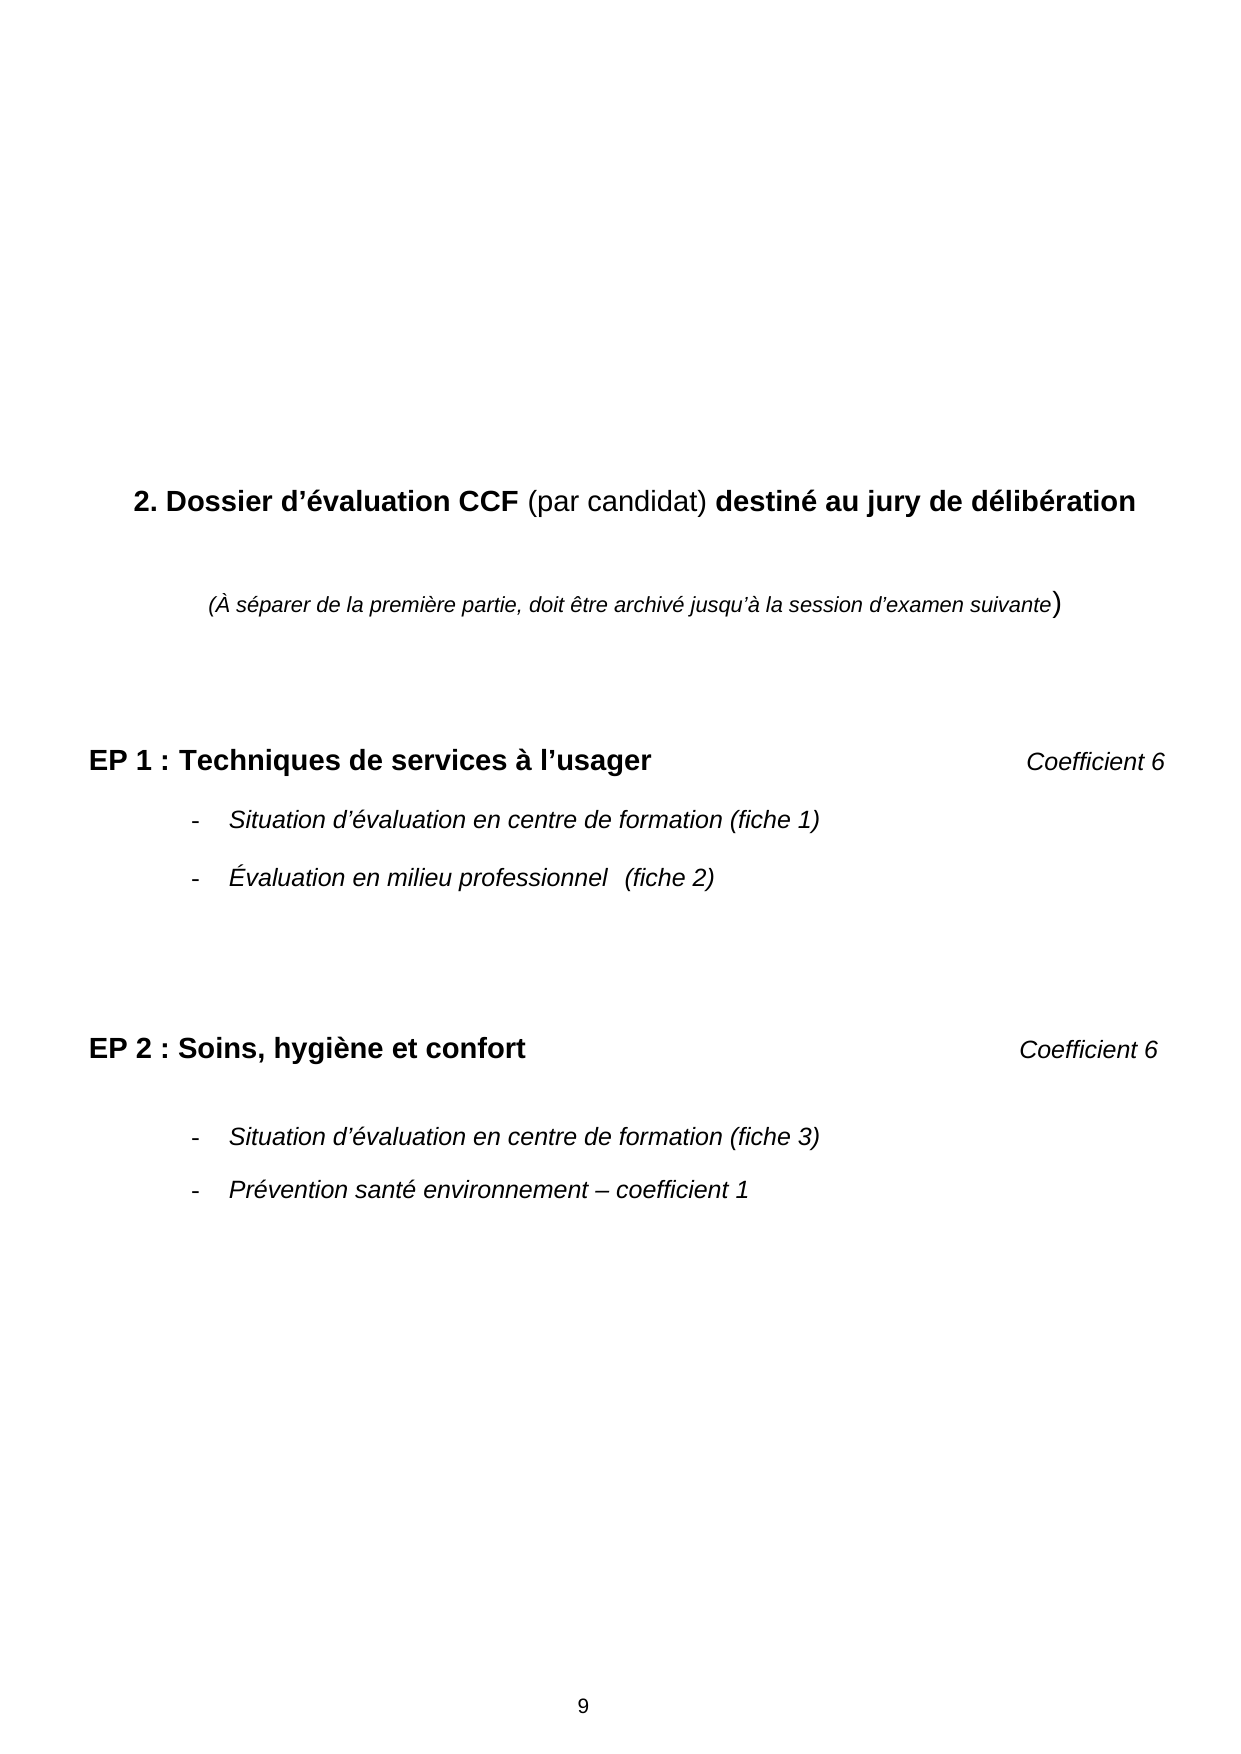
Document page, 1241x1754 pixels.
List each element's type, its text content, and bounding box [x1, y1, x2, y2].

list Situation d’évaluation en centre de formation (fiche 1) [191, 805, 1211, 834]
list Prévention santé environnement – coefficient 1 [191, 1175, 1211, 1203]
list Évaluation en milieu professionnel (fiche 2) [191, 863, 1211, 892]
text (À séparer de la première partie, doit être archivé jusqu’à la session d’examen suivante) [59, 585, 1211, 618]
text EP 1 : Techniques de services à l’usager Coefficient 6 [89, 743, 1211, 777]
list Situation d’évaluation en centre de formation (fiche 3) [191, 1122, 1211, 1151]
text 2. Dossier d’évaluation CCF (par candidat) destiné au jury de délibération [59, 484, 1211, 518]
text EP 2 : Soins, hygiène et confort Coefficient 6 [89, 1031, 1196, 1064]
